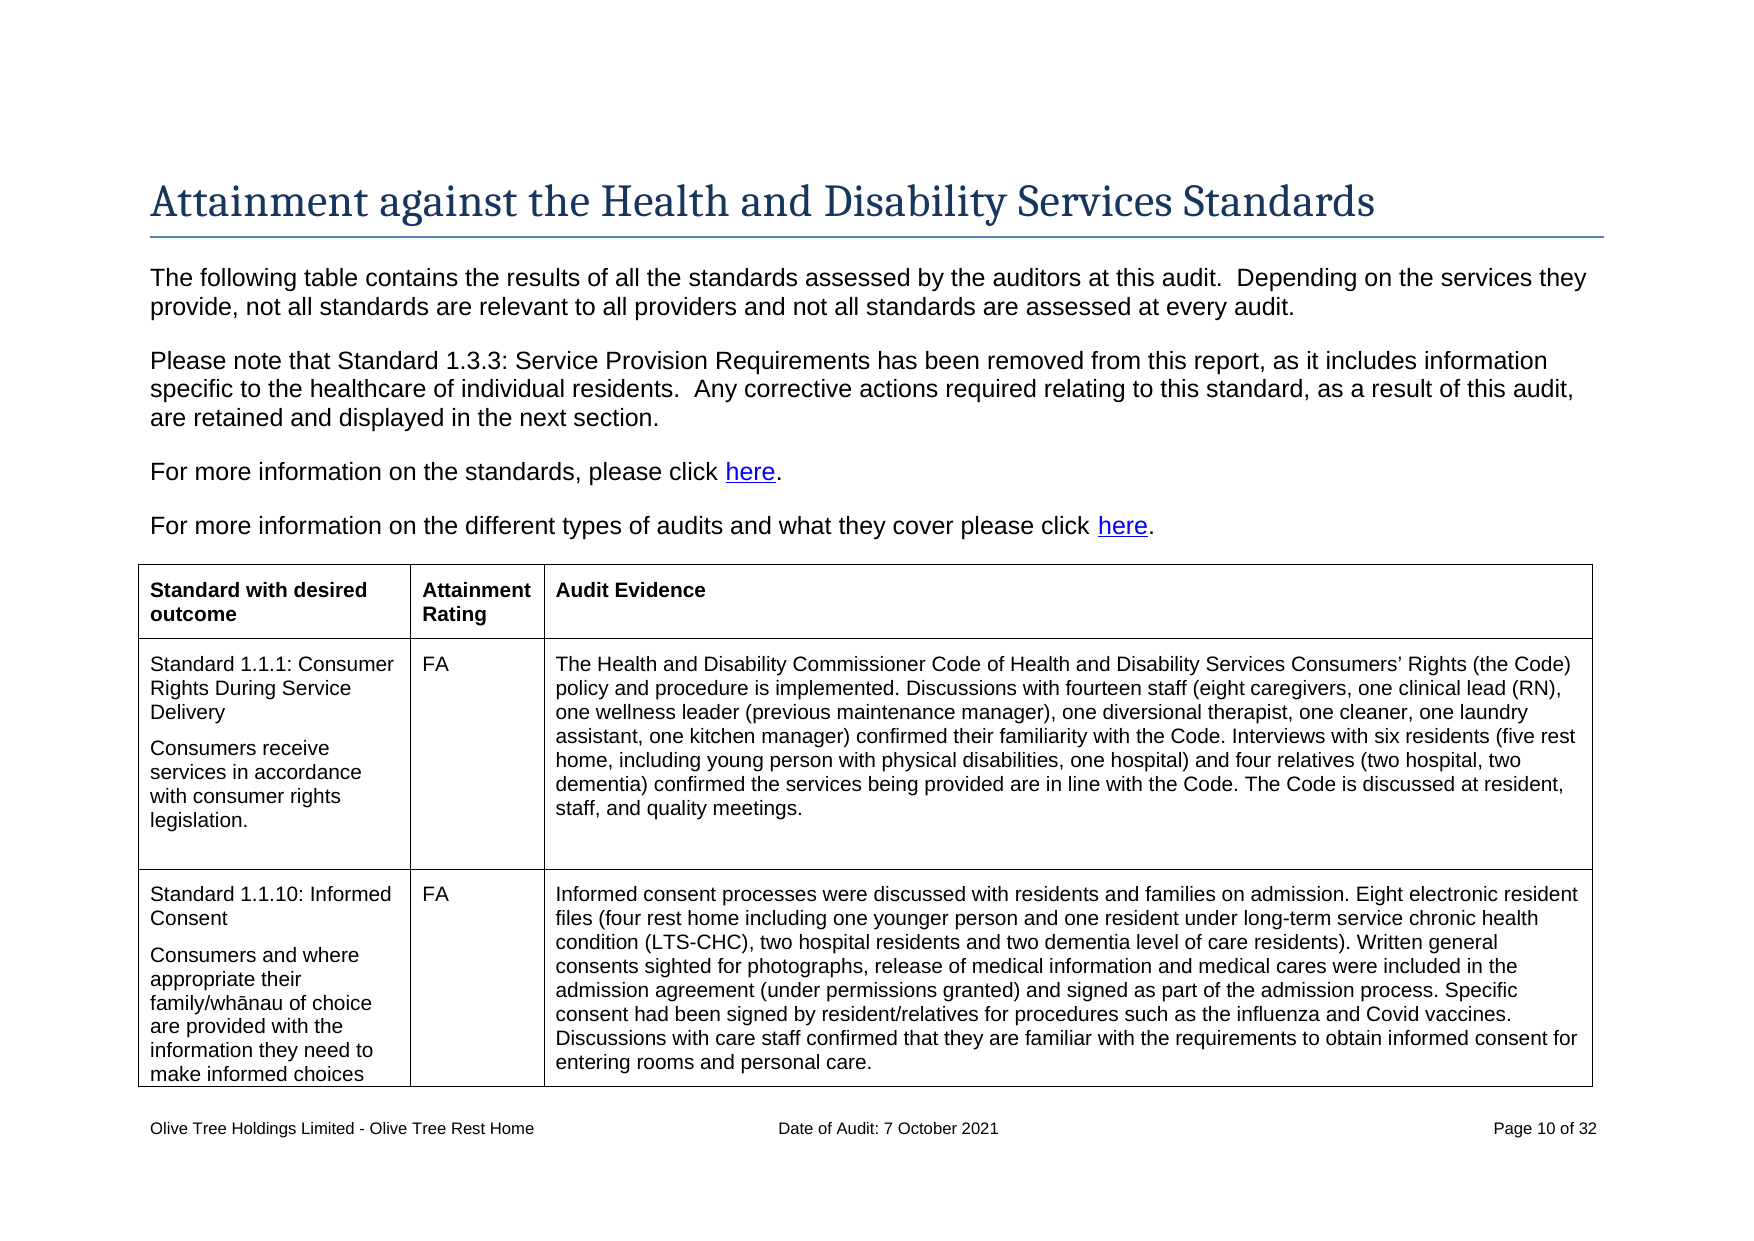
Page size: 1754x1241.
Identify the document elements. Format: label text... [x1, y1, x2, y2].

text For more information on the different types of audits and what they cover please click here. [150, 511, 1604, 539]
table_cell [139, 870, 410, 1086]
table_cell FA [411, 639, 544, 868]
text The following table contains the results of all the standards assessed by the auditors at this audit. Depending on the services they provide, not all standards are relevant to all providers and not all standards are assessed at every audit. [150, 263, 1604, 321]
text Please note that Standard 1.3.3: Service Provision Requirements has been removed from this report, as it includes information specific to the healthcare of individual residents. Any corrective actions required relating to this standard, as a result of this audit, are retained and displayed in the next section. [150, 346, 1604, 432]
text For more information on the standards, please click here. [150, 457, 1604, 486]
subtitle Attainment against the Health and Disability Services Standards [150, 175, 1604, 236]
table_header Attainment Rating [411, 565, 544, 638]
table_header Standard with desired outcome [139, 565, 410, 638]
table_cell FA [411, 870, 544, 1086]
table_cell Standard 1.1.1: Consumer Rights During Service Delivery Consumers receive services in accordance with consumer rights legislation. [139, 639, 410, 868]
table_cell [545, 870, 1592, 1086]
table_header Audit Evidence [545, 565, 1592, 638]
table_cell The Health and Disability Commissioner Code of Health and Disability Services Consumers’ Rights (the Code) policy and procedure is implemented. Discussions with fourteen staff (eight caregivers, one clinical lead (RN), one wellness leader (previous maintenance manager), one diversional therapist, one cleaner, one laundry assistant, one kitchen manager) confirmed their familiarity with the Code. Interviews with six residents (five rest home, including young person with physical disabilities, one hospital) and four relatives (two hospital, two dementia) confirmed the services being provided are in line with the Code. The Code is discussed at resident, staff, and quality meetings. [545, 639, 1592, 868]
